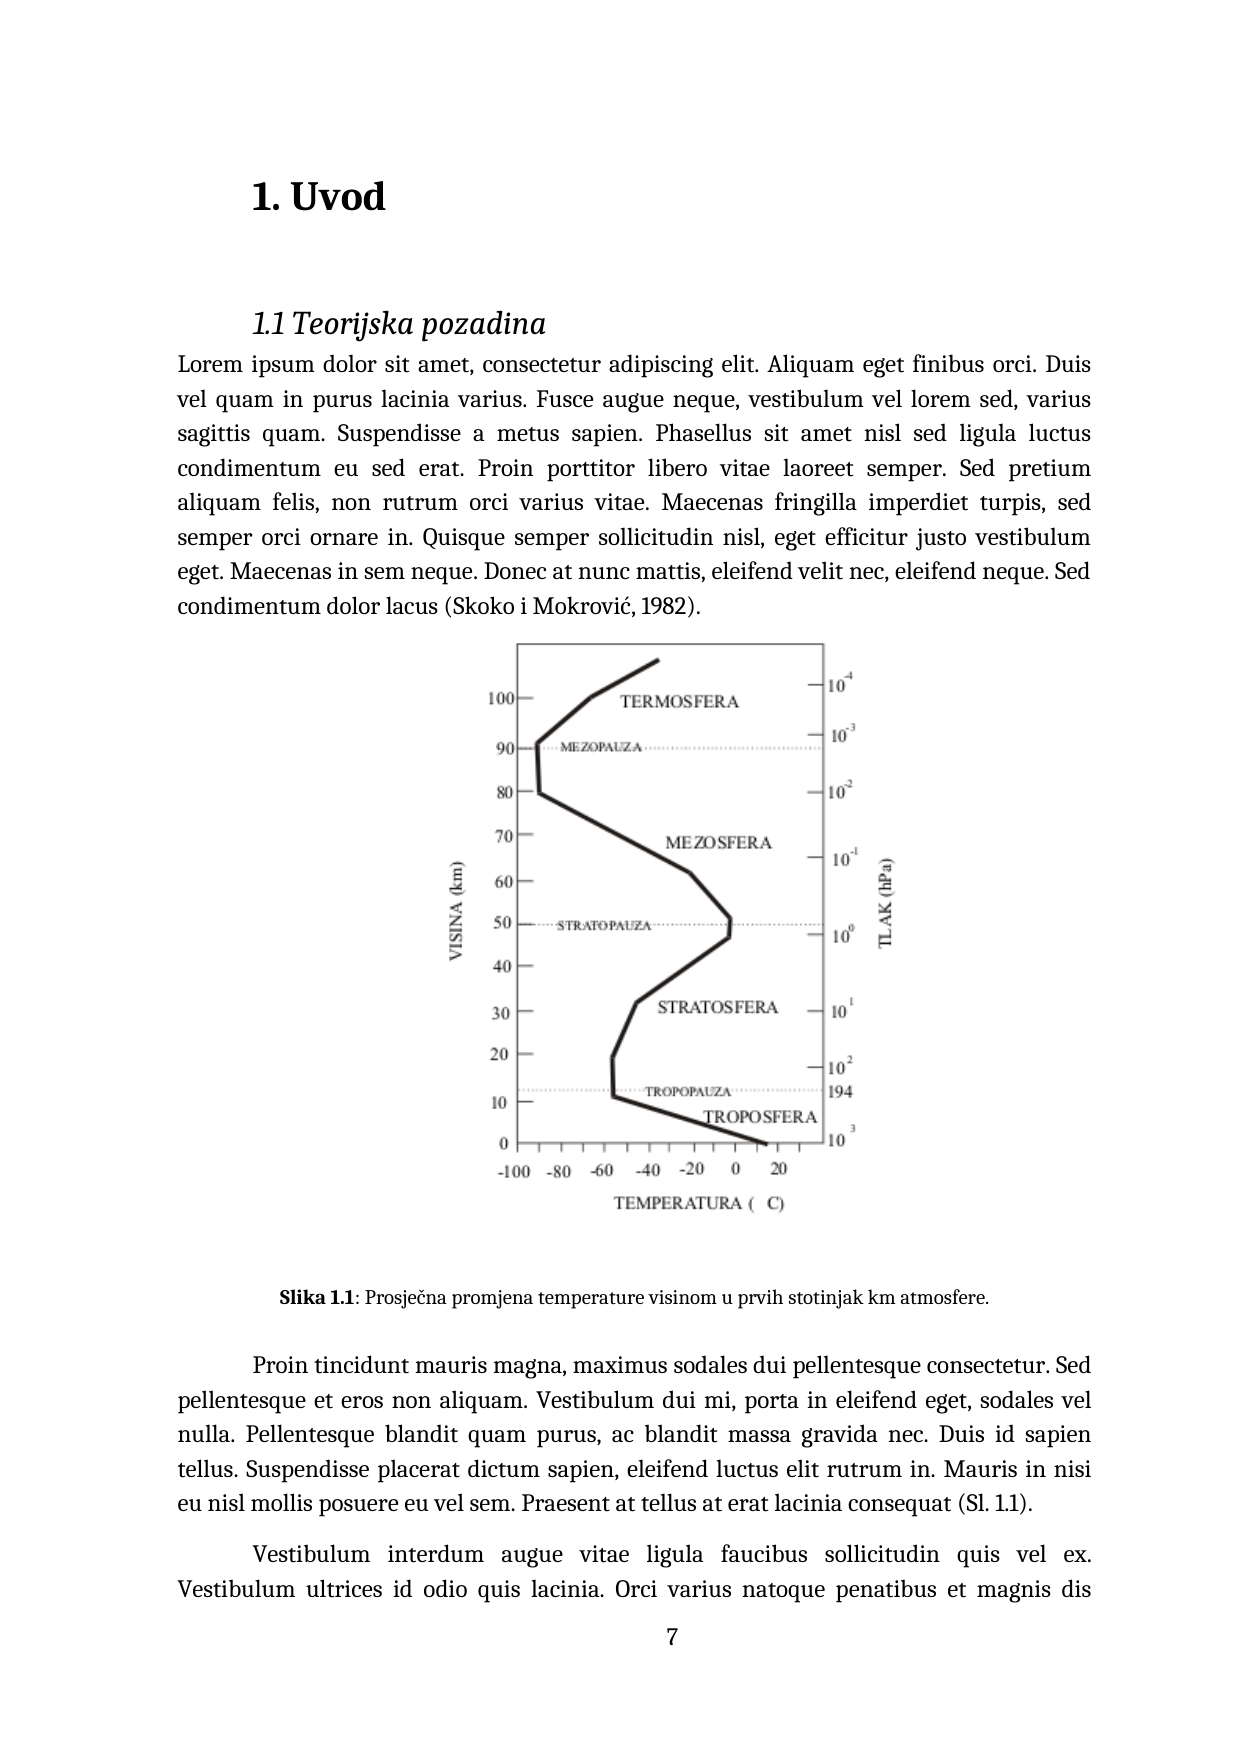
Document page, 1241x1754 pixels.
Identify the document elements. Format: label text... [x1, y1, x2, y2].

subtitle 1. Uvod [177, 173, 1092, 221]
subtitle 1.1 Teorijska pozadina [177, 304, 1092, 343]
picture [448, 642, 896, 1214]
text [177, 1540, 1092, 1603]
text Slika 1.1: Prosječna promjena temperature visinom u prvih stotinjak km atmosfere. [177, 1286, 1092, 1310]
text Lorem ipsum dolor sit amet, consectetur adipiscing elit. Aliquam eget finibus orci. Duis vel quam in purus lacinia varius. Fusce augue neque, vestibulum vel lorem sed, varius sagittis quam. Suspendisse a metus sapien. Phasellus sit amet nisl sed ligula luctus condimentum eu sed erat. Proin porttitor libero vitae laoreet semper. Sed pretium aliquam felis, non rutrum orci varius vitae. Maecenas fringilla imperdiet turpis, sed semper orci ornare in. Quisque semper sollicitudin nisl, eget efficitur justo vestibulum eget. Maecenas in sem neque. Donec at nunc mattis, eleifend velit nec, eleifend neque. Sed condimentum dolor lacus (Skoko i Mokrović, 1982). [177, 350, 1092, 620]
text Proin tincidunt mauris magna, maximus sodales dui pellentesque consectetur. Sed pellentesque et eros non aliquam. Vestibulum dui mi, porta in eleifend eget, sodales vel nulla. Pellentesque blandit quam purus, ac blandit massa gravida nec. Duis id sapien tellus. Suspendisse placerat dictum sapien, eleifend luctus elit rutrum in. Mauris in nisi eu nisl mollis posuere eu vel sem. Praesent at tellus at erat lacinia consequat (Sl. 1.1). [177, 1351, 1092, 1518]
